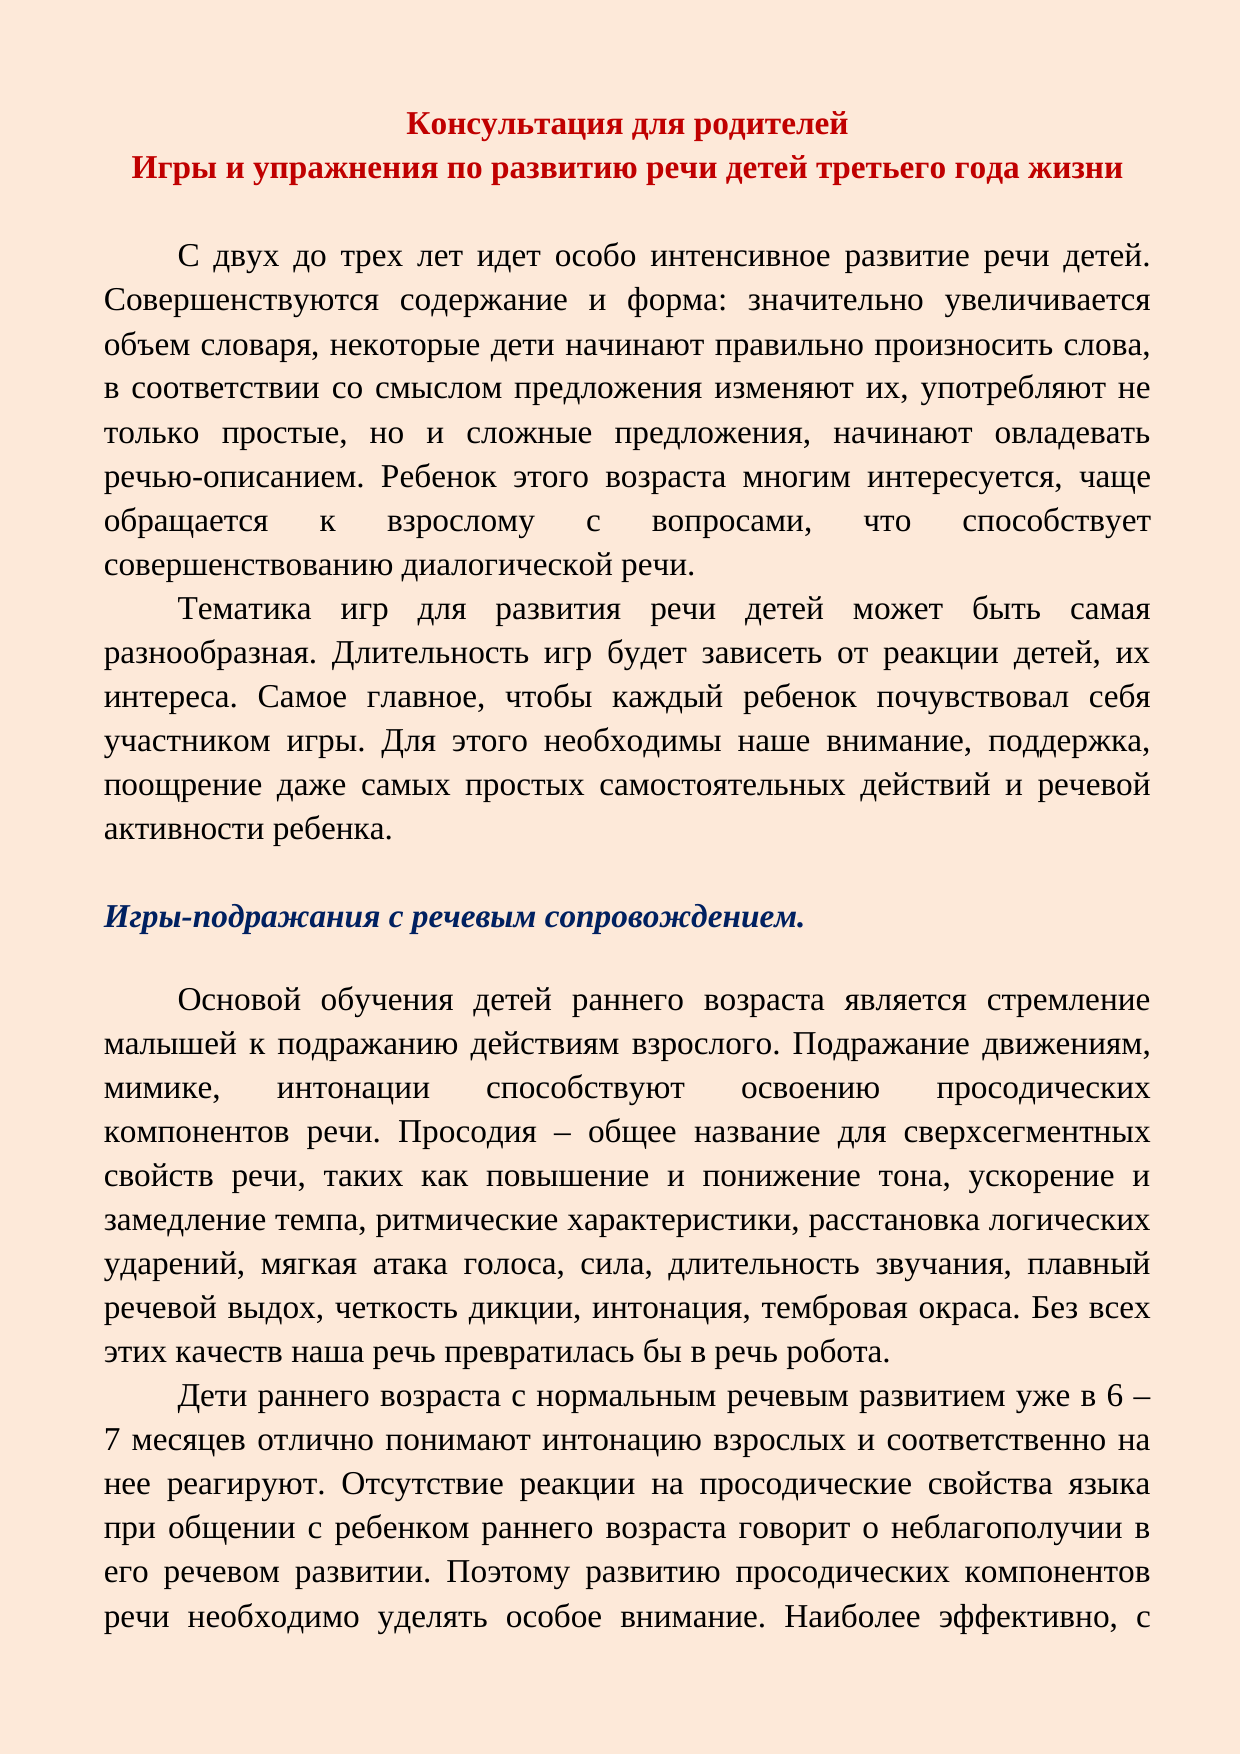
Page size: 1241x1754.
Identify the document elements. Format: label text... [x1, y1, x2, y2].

text Основой обучения детей раннего возраста является стремление малышей к подражанию действиям взрослого. Подражание движениям, мимике, интонации способствуют освоению просодических компонентов речи. Просодия – общее название для сверхсегментных свойств речи, таких как повышение и понижение тона, ускорение и замедление темпа, ритмические характеристики, расстановка логических ударений, мягкая атака голоса, сила, длительность звучания, плавный речевой выдох, четкость дикции, интонация, тембровая окраса. Без всех этих качеств наша речь превратилась бы в речь робота. [103, 979, 1152, 1370]
text Консультация для родителей [103, 103, 1152, 142]
text Игры-подражания с речевым сопровождением. [103, 897, 1152, 935]
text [103, 1376, 1152, 1634]
text С двух до трех лет идет особо интенсивное развитие речи детей. Совершенствуются содержание и форма: значительно увеличивается объем словаря, некоторые дети начинают правильно произносить слова, в соответствии со смыслом предложения изменяют их, употребляют не только простые, но и сложные предложения, начинают овладевать речью-описанием. Ребенок этого возраста многим интересуется, чаще обращается к взрослому с вопросами, что способствует совершенствованию диалогической речи. [103, 236, 1152, 582]
text Игры и упражнения по развитию речи детей третьего года жизни [103, 147, 1152, 186]
text Тематика игр для развития речи детей может быть самая разнообразная. Длительность игр будет зависеть от реакции детей, их интереса. Самое главное, чтобы каждый ребенок почувствовал себя участником игры. Для этого необходимы наше внимание, поддержка, поощрение даже самых простых самостоятельных действий и речевой активности ребенка. [103, 588, 1152, 847]
